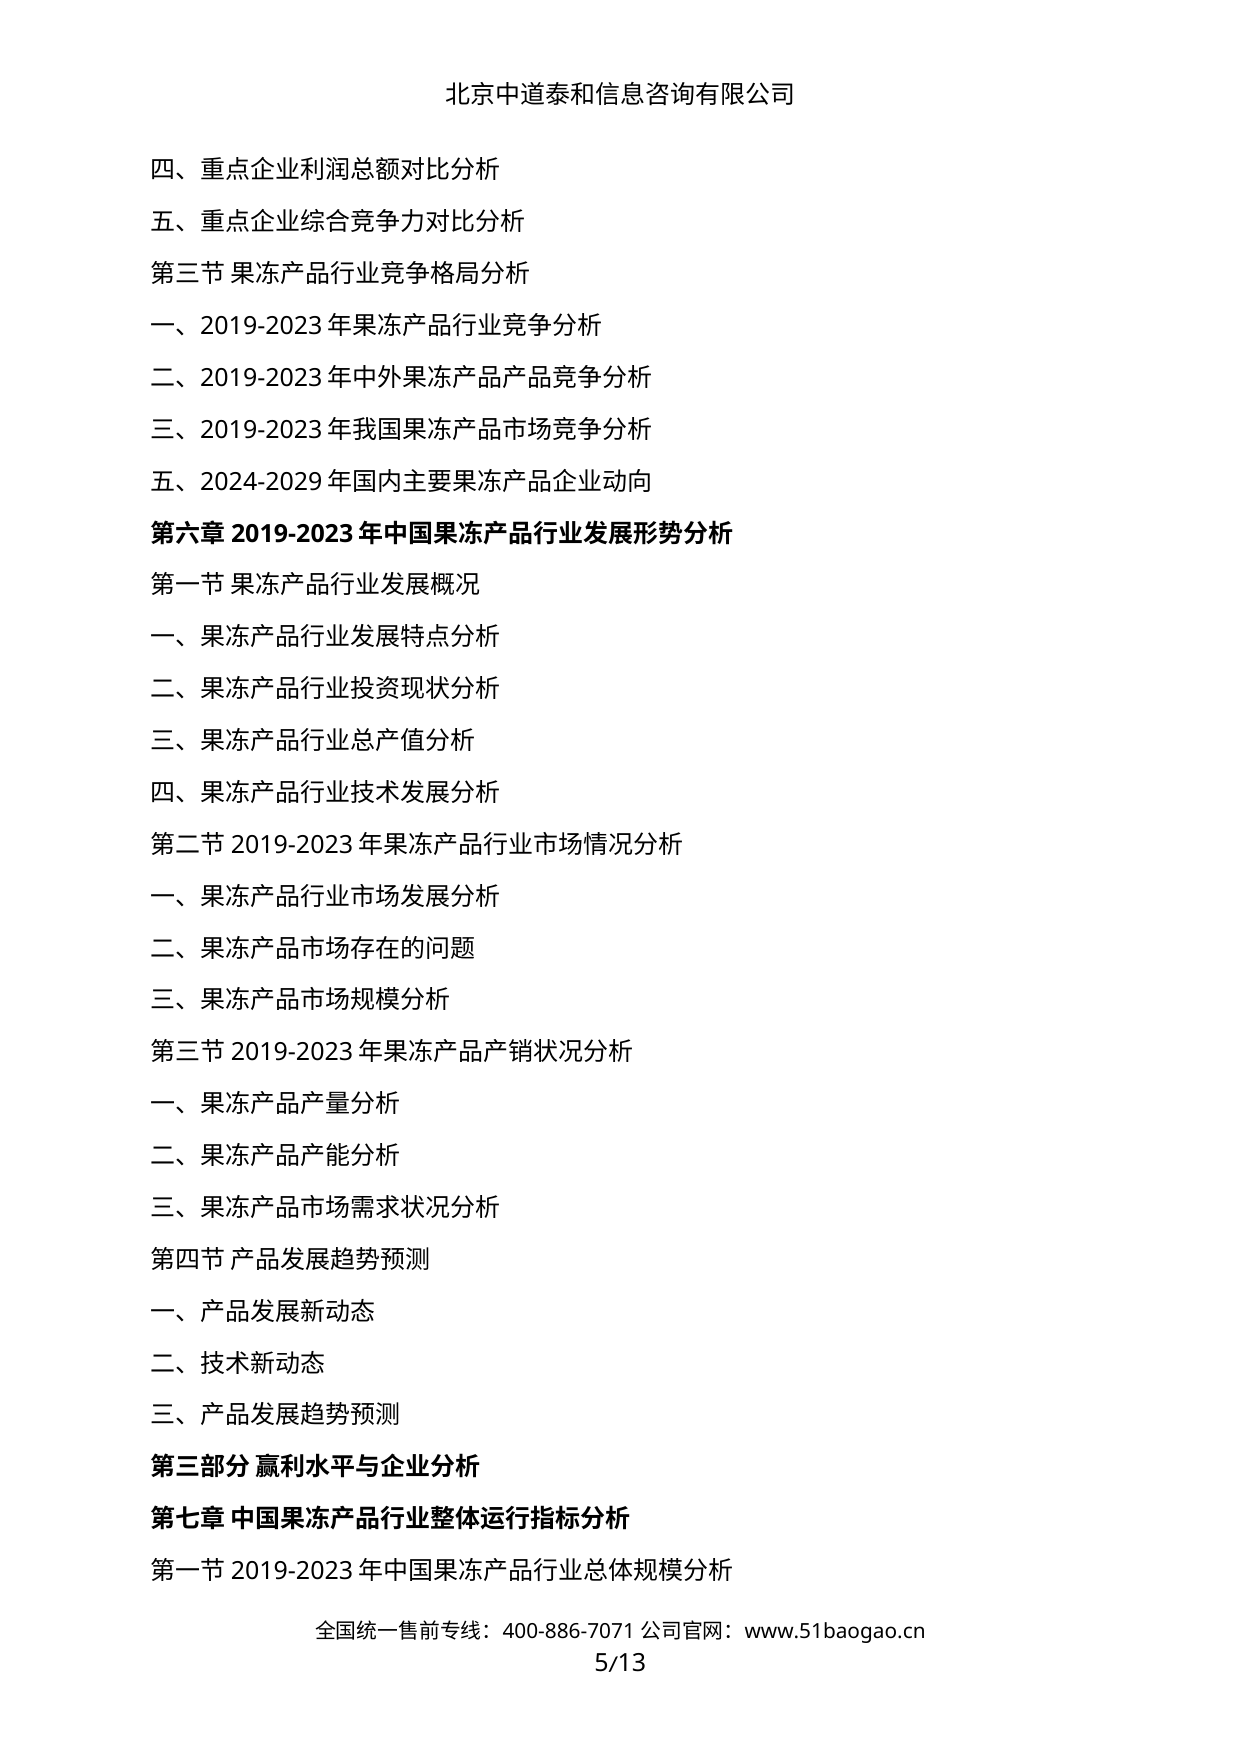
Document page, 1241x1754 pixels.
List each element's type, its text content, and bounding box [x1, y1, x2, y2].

text 第一节 2019-2023年中国果冻产品行业总体规模分析 [150, 1551, 1090, 1587]
text 二、果冻产品市场存在的问题 [150, 928, 1090, 964]
text 第三部分 赢利水平与企业分析 [150, 1447, 1090, 1483]
text 二、果冻产品行业投资现状分析 [150, 669, 1090, 705]
text 一、产品发展新动态 [150, 1291, 1090, 1327]
text 第四节 产品发展趋势预测 [150, 1239, 1090, 1276]
text 四、重点企业利润总额对比分析 [150, 150, 1090, 186]
text 五、2024-2029年国内主要果冻产品企业动向 [150, 461, 1090, 497]
text 第三节 2019-2023年果冻产品产销状况分析 [150, 1032, 1090, 1068]
text 五、重点企业综合竞争力对比分析 [150, 202, 1090, 238]
text 三、2019-2023年我国果冻产品市场竞争分析 [150, 409, 1090, 446]
text 第七章 中国果冻产品行业整体运行指标分析 [150, 1499, 1090, 1535]
text 第二节 2019-2023年果冻产品行业市场情况分析 [150, 824, 1090, 861]
text 第一节 果冻产品行业发展概况 [150, 565, 1090, 601]
text 二、2019-2023年中外果冻产品产品竞争分析 [150, 357, 1090, 394]
text 二、技术新动态 [150, 1343, 1090, 1379]
text 四、果冻产品行业技术发展分析 [150, 772, 1090, 809]
text 三、果冻产品市场需求状况分析 [150, 1187, 1090, 1224]
text 二、果冻产品产能分析 [150, 1136, 1090, 1172]
text 三、产品发展趋势预测 [150, 1395, 1090, 1431]
text 第三节 果冻产品行业竞争格局分析 [150, 254, 1090, 290]
text 三、果冻产品市场规模分析 [150, 980, 1090, 1016]
text 一、2019-2023年果冻产品行业竞争分析 [150, 306, 1090, 342]
text 第六章 2019-2023年中国果冻产品行业发展形势分析 [150, 513, 1090, 549]
text 一、果冻产品行业发展特点分析 [150, 617, 1090, 653]
text 一、果冻产品行业市场发展分析 [150, 876, 1090, 912]
text 一、果冻产品产量分析 [150, 1084, 1090, 1120]
text 三、果冻产品行业总产值分析 [150, 721, 1090, 757]
